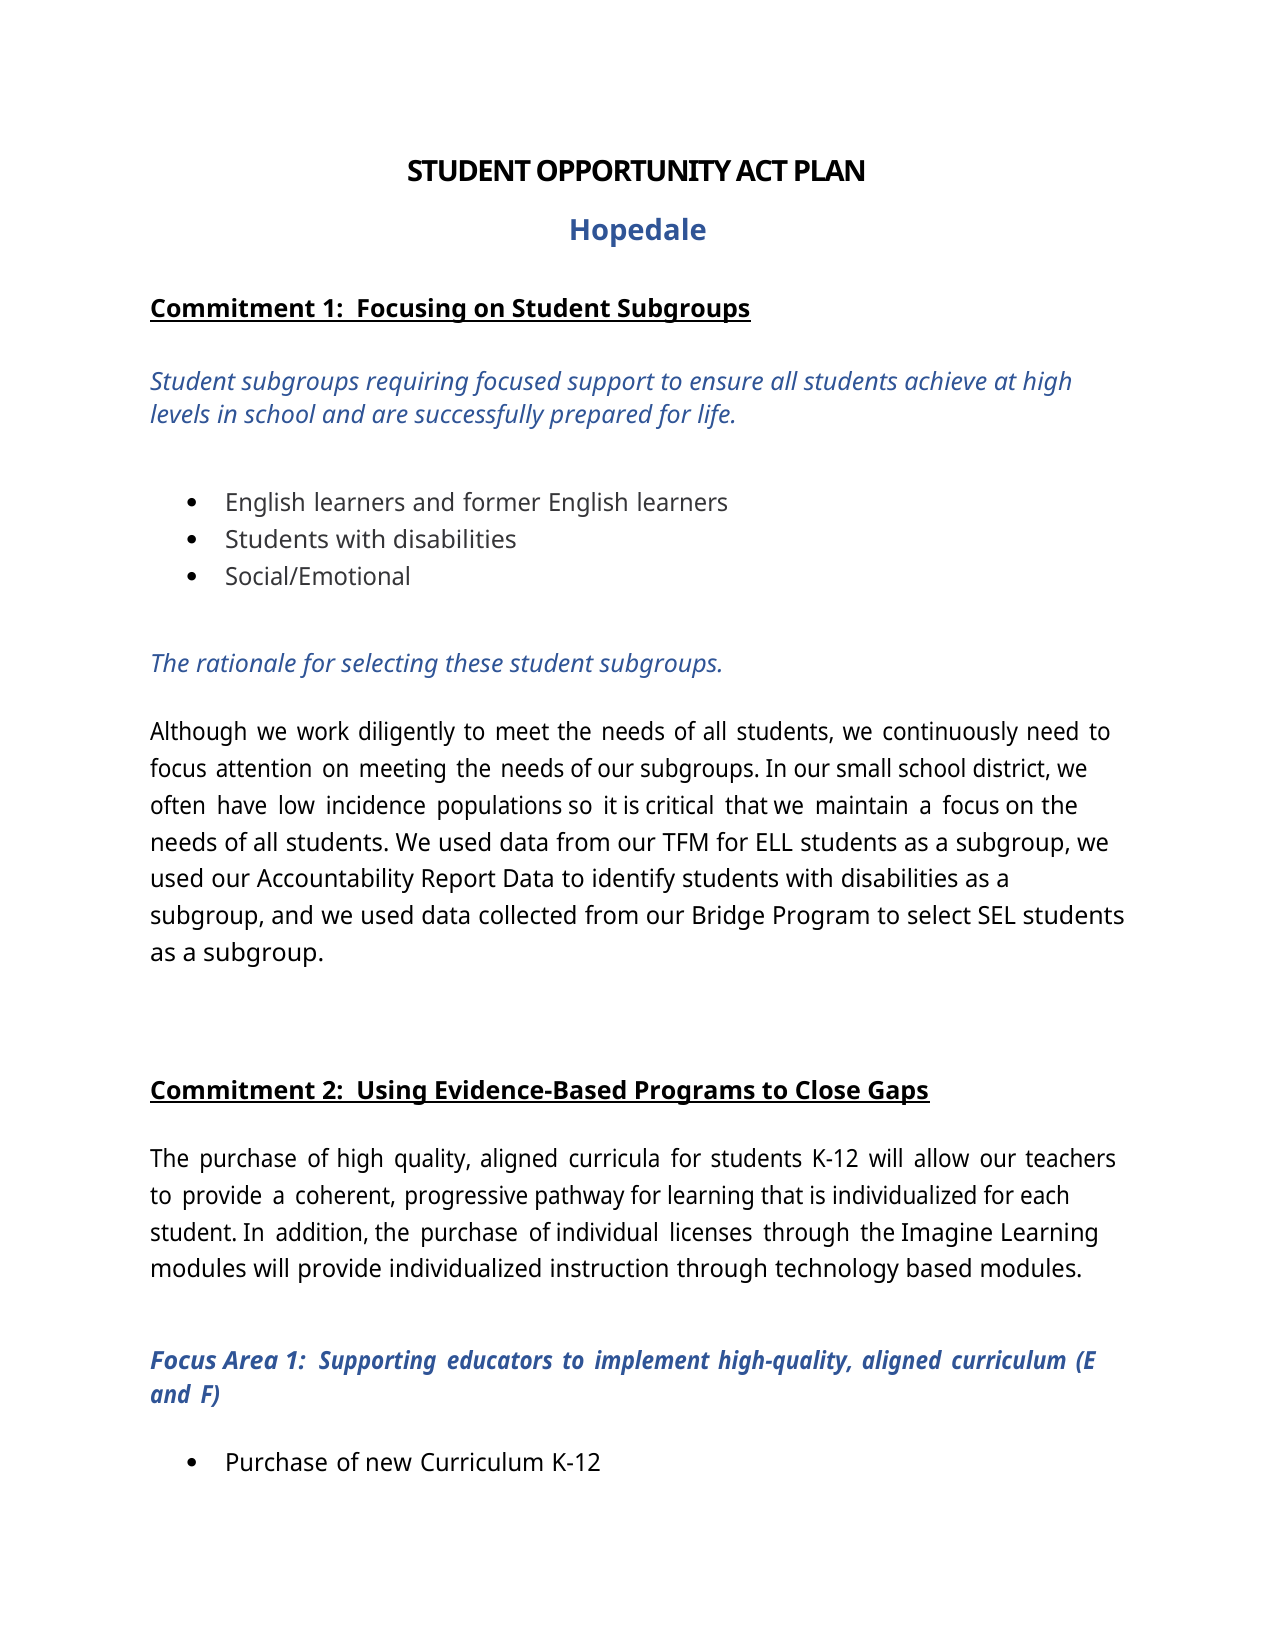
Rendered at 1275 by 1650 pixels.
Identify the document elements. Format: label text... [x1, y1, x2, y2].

subtitle Commitment 1: Focusing on Student Subgroups [150, 291, 1125, 325]
title Student Opportunity Act Plan [150, 150, 1125, 190]
text Commitment 2: Using Evidence-Based Programs to Close Gaps [150, 1072, 1125, 1107]
text The purchase of high quality, aligned curricula for students K-12 will allow our teachers to provide a coherent, progressive pathway for learning that is individualized for each student. In addition, the purchase of individual licenses through the Imagine Learning modules will provide individualized instruction through technology based modules. [150, 1141, 1125, 1285]
text Although we work diligently to meet the needs of all students, we continuously need to focus attention on meeting the needs of our subgroups. In our small school district, we often have low incidence populations so it is critical that we maintain a focus on the needs of all students. We used data from our TFM for ELL students as a subgroup, we used our Accountability Report Data to identify students with disabilities as a subgroup, and we used data collected from our Bridge Program to select SEL students as a subgroup. [150, 714, 1125, 968]
text Student subgroups requiring focused support to ensure all students achieve at high levels in school and are successfully prepared for life. [150, 363, 1125, 431]
text The rationale for selecting these student subgroups. [150, 646, 1125, 680]
list Purchase of new Curriculum K-12 [187, 1445, 1125, 1479]
subtitle Hopedale [150, 209, 1125, 249]
list English learners and former English learners [187, 485, 1125, 519]
subtitle Focus Area 1: Supporting educators to implement high-quality, aligned curriculum (E and F) [150, 1343, 1125, 1411]
list Students with disabilities [187, 521, 1125, 556]
list Social/Emotional [187, 558, 1125, 592]
